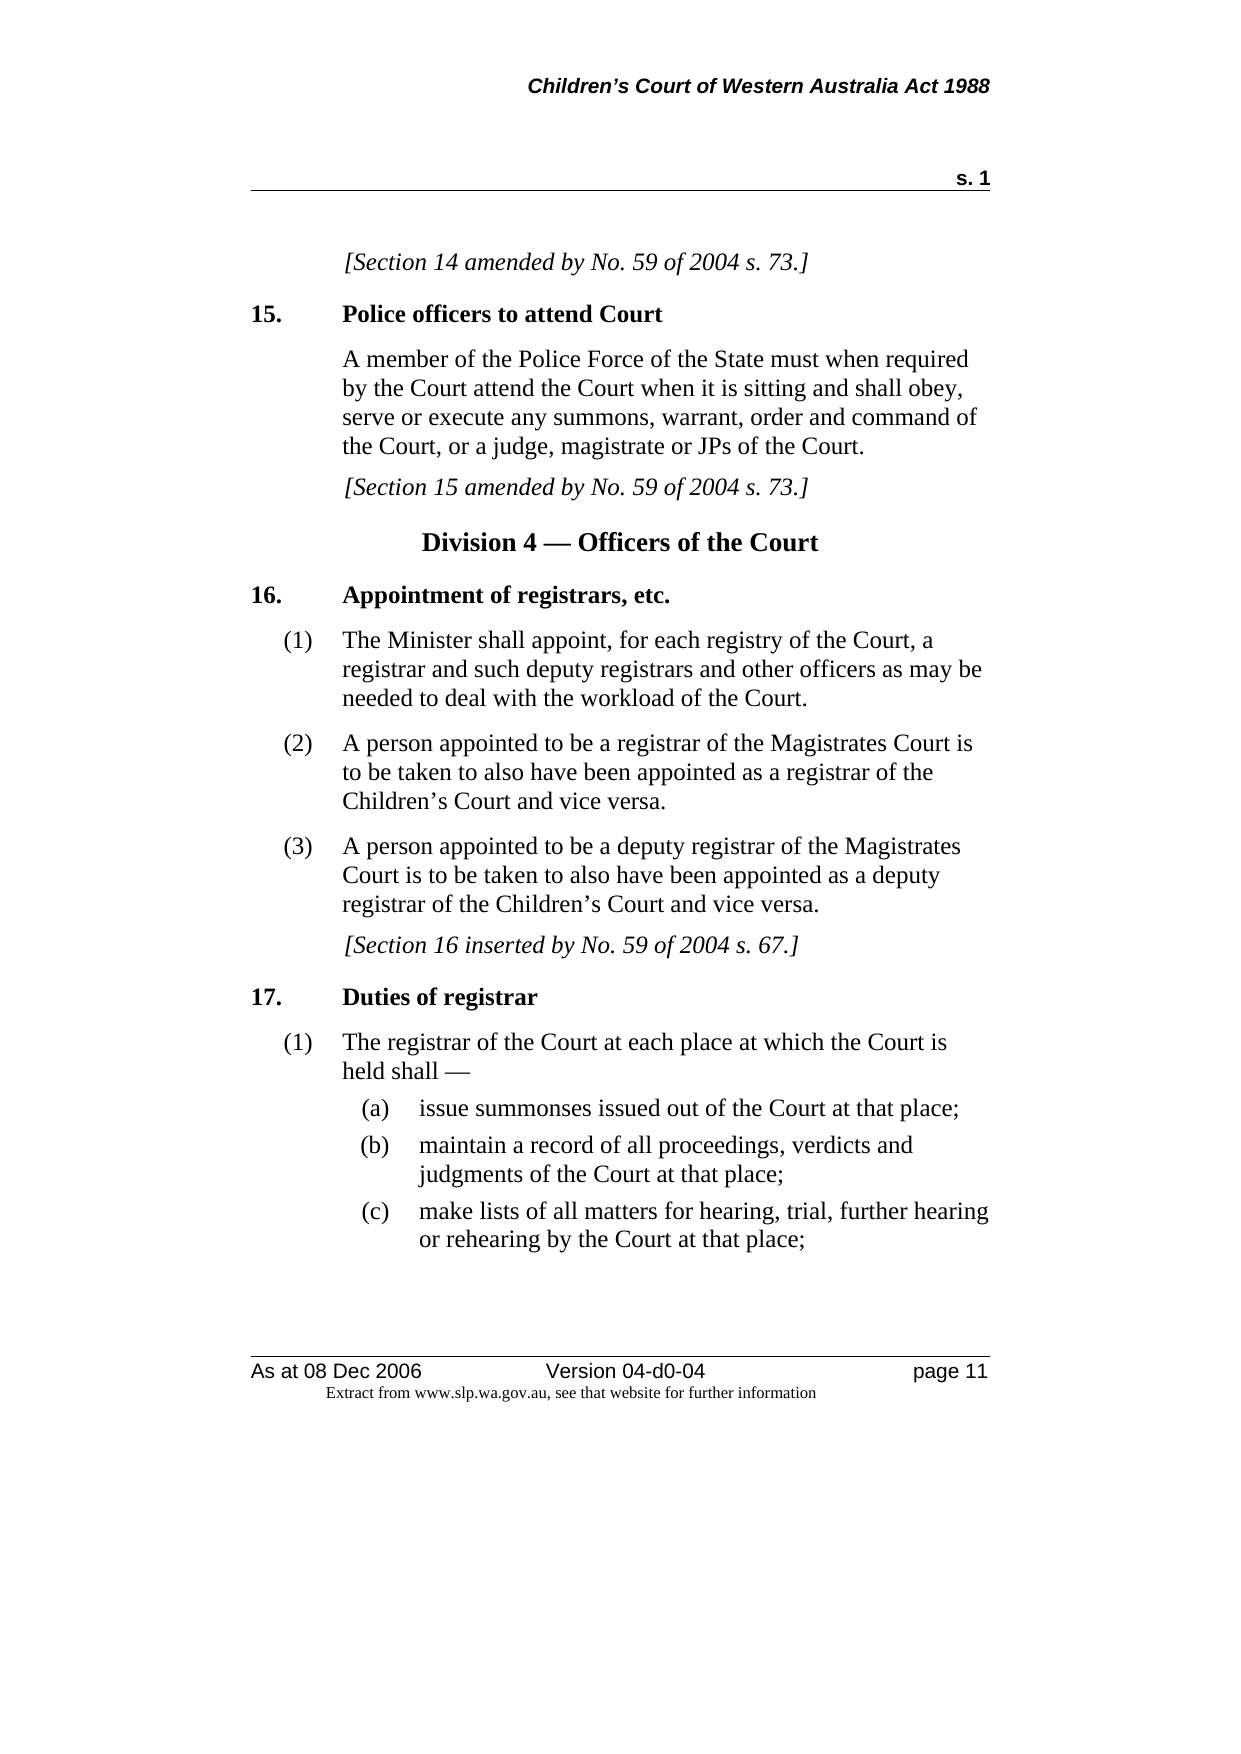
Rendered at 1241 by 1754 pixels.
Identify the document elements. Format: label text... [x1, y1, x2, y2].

text (b) maintain a record of all proceedings, verdicts and judgments of the Court at that place; [251, 1130, 990, 1187]
text [Section 15 amended by No. 59 of 2004 s. 73.] [251, 472, 990, 501]
text (c) make lists of all matters for hearing, trial, further hearing or rehearing by the Court at that place; [251, 1196, 990, 1253]
text (1) The registrar of the Court at each place at which the Court is held shall — [251, 1027, 990, 1084]
subtitle 15. Police officers to attend Court [251, 299, 990, 328]
text [Section 16 inserted by No. 59 of 2004 s. 67.] [251, 930, 990, 959]
text A member of the Police Force of the State must when required by the Court attend the Court when it is sitting and shall obey, serve or execute any summons, warrant, order and command of the Court, or a judge, magistrate or JPs of the Court. [251, 344, 990, 459]
text (3) A person appointed to be a deputy registrar of the Magistrates Court is to be taken to also have been appointed as a deputy registrar of the Children’s Court and vice versa. [251, 831, 990, 917]
subtitle 16. Appointment of registrars, etc. [251, 580, 990, 609]
text (2) A person appointed to be a registrar of the Magistrates Court is to be taken to also have been appointed as a registrar of the Children’s Court and vice versa. [251, 728, 990, 814]
text (1) The Minister shall appoint, for each registry of the Court, a registrar and such deputy registrars and other officers as may be needed to deal with the workload of the Court. [251, 625, 990, 712]
text [Section 14 amended by No. 59 of 2004 s. 73.] [251, 247, 990, 276]
subtitle Division 4 — Officers of the Court [251, 526, 990, 557]
text (a) issue summonses issued out of the Court at that place; [251, 1093, 990, 1122]
subtitle 17. Duties of registrar [251, 982, 990, 1010]
